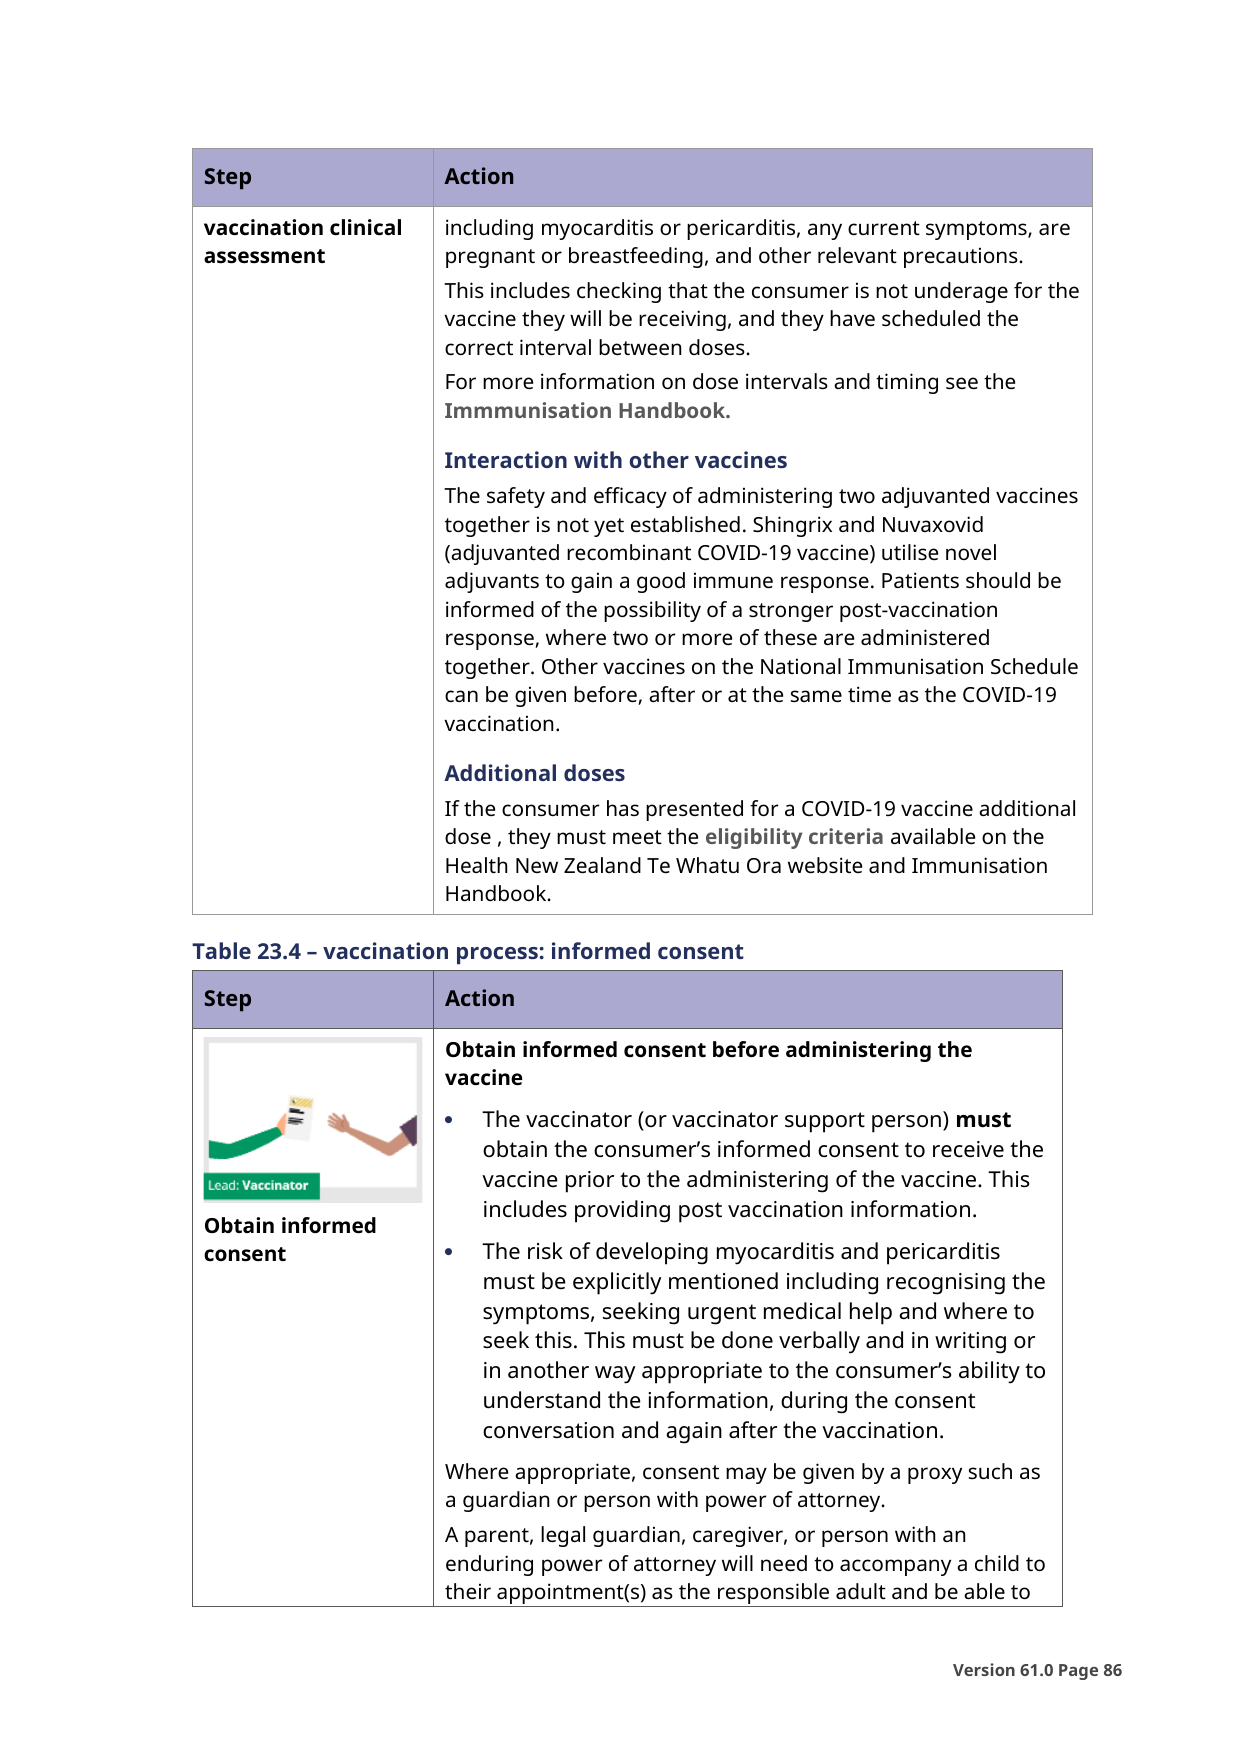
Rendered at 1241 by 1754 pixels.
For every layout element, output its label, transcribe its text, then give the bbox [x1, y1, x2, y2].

table_cell Obtain informed consent [193, 1029, 433, 1606]
table_header Step [193, 971, 433, 1028]
table_header Action [434, 149, 1092, 206]
table_header Step [193, 149, 433, 206]
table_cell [434, 1029, 1062, 1606]
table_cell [193, 207, 433, 914]
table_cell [434, 207, 1092, 914]
subtitle Table 23.4 – vaccination process: informed consent [192, 936, 1063, 966]
picture [203, 1037, 423, 1203]
table_header Action [434, 971, 1062, 1028]
